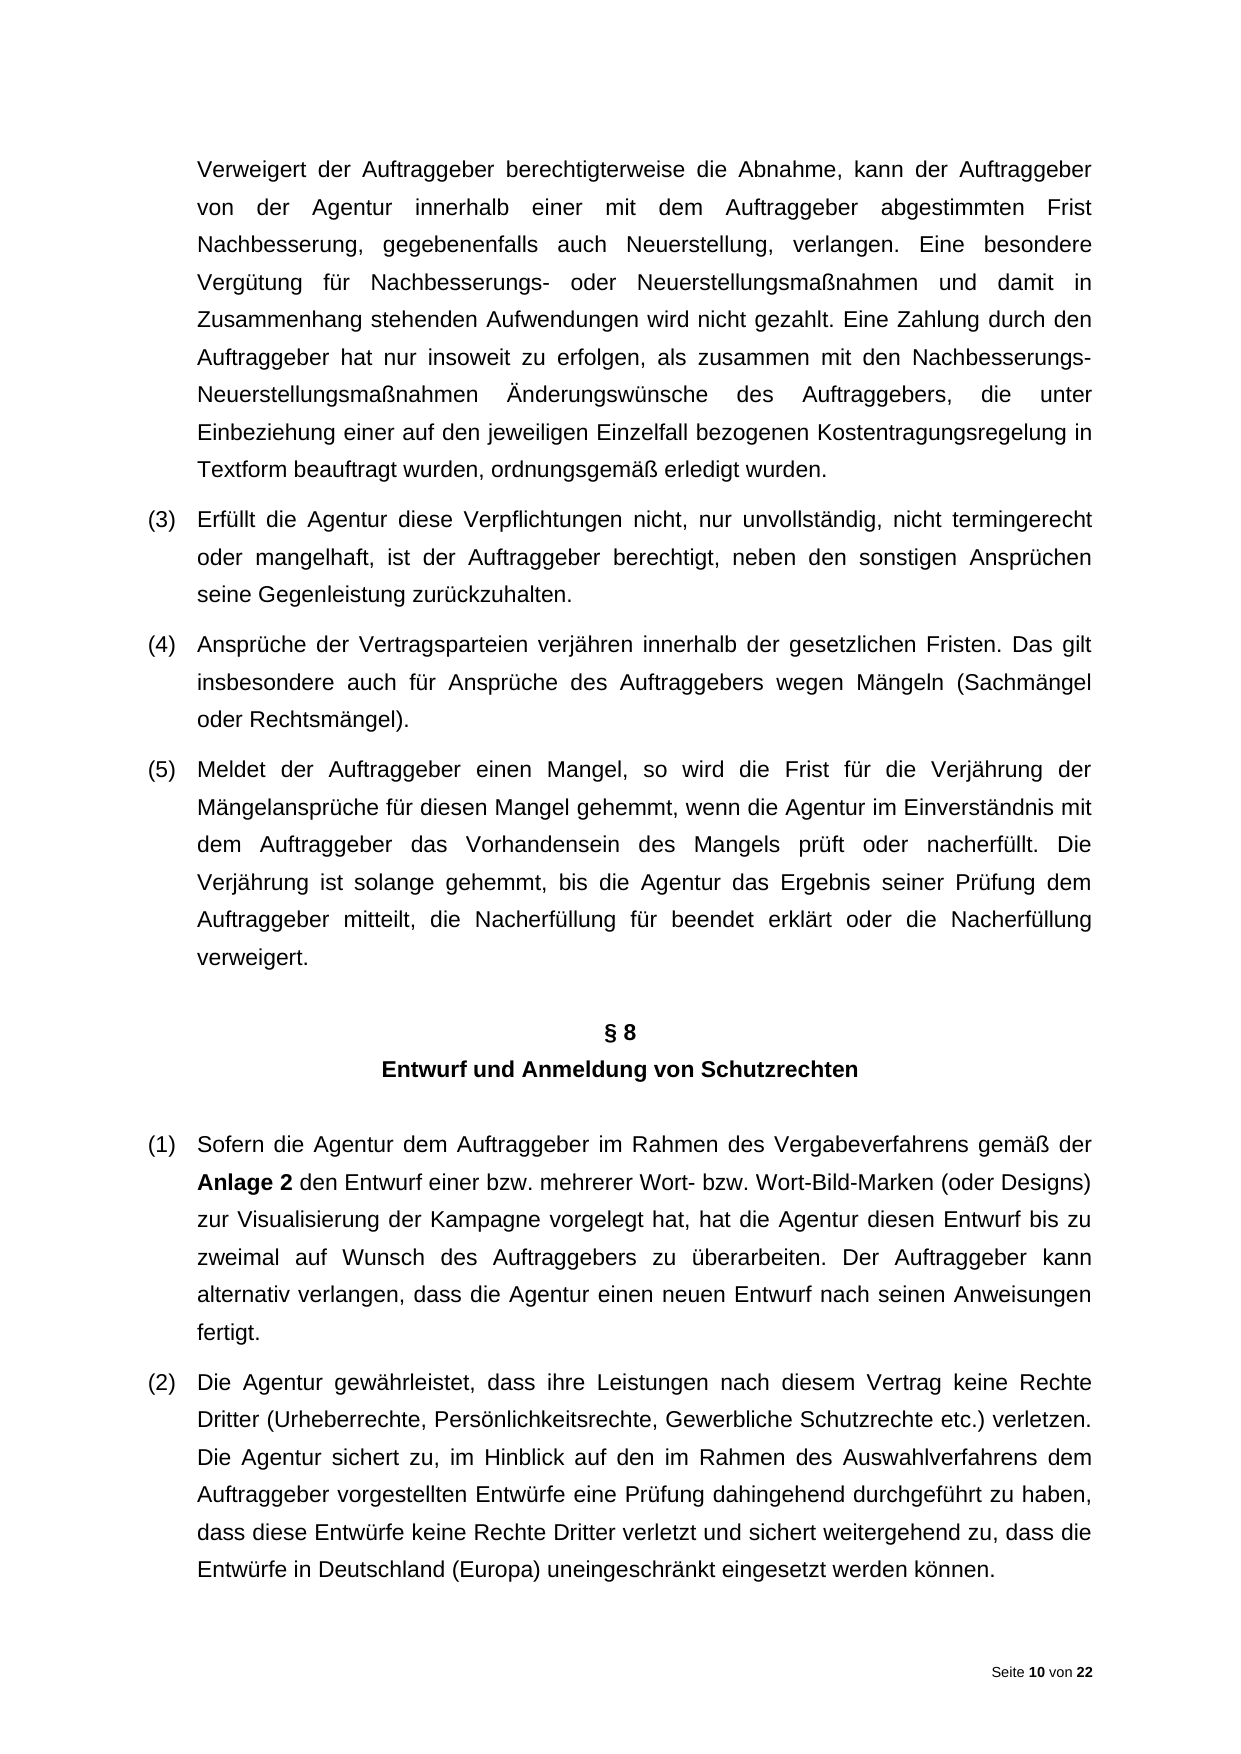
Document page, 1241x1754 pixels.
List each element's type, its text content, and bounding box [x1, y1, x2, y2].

text Ansprüche der Vertragsparteien verjähren innerhalb der gesetzlichen Fristen. Das gilt insbesondere auch für Ansprüche des Auftraggebers wegen Mängeln (Sachmängel oder Rechtsmängel). [148, 623, 1092, 735]
list Sofern die Agentur dem Auftraggeber im Rahmen des Vergabeverfahrens gemäß der Anlage 2 den Entwurf einer bzw. mehrerer Wort- bzw. Wort-Bild-Marken (oder Designs) zur Visualisierung der Kampagne vorgelegt hat, hat die Agentur diesen Entwurf bis zu zweimal auf Wunsch des Auftraggebers zu überarbeiten. Der Auftraggeber kann alternativ verlangen, dass die Agentur einen neuen Entwurf nach seinen Anweisungen fertigt. [148, 1123, 1092, 1348]
text Meldet der Auftraggeber einen Mangel, so wird die Frist für die Verjährung der Mängelansprüche für diesen Mangel gehemmt, wenn die Agentur im Einverständnis mit dem Auftraggeber das Vorhandensein des Mangels prüft oder nacherfüllt. Die Verjährung ist solange gehemmt, bis die Agentur das Ergebnis seiner Prüfung dem Auftraggeber mitteilt, die Nacherfüllung für beendet erklärt oder die Nacherfüllung verweigert. [148, 748, 1092, 973]
subtitle § 8 Entwurf und Anmeldung von Schutzrechten [148, 1010, 1092, 1085]
list Verweigert der Auftraggeber berechtigterweise die Abnahme, kann der Auftraggeber von der Agentur innerhalb einer mit dem Auftraggeber abgestimmten Frist Nachbesserung, gegebenenfalls auch Neuerstellung, verlangen. Eine besondere Vergütung für Nachbesserungs- oder Neuerstellungsmaßnahmen und damit in Zusammenhang stehenden Aufwendungen wird nicht gezahlt. Eine Zahlung durch den Auftraggeber hat nur insoweit zu erfolgen, als zusammen mit den Nachbesserungs- Neuerstellungsmaßnahmen Änderungswünsche des Auftraggebers, die unter Einbeziehung einer auf den jeweiligen Einzelfall bezogenen Kostentragungsregelung in Textform beauftragt wurden, ordnungsgemäß erledigt wurden. [197, 148, 1092, 485]
text Erfüllt die Agentur diese Verpflichtungen nicht, nur unvollständig, nicht termingerecht oder mangelhaft, ist der Auftraggeber berechtigt, neben den sonstigen Ansprüchen seine Gegenleistung zurückzuhalten. [148, 498, 1092, 610]
text Die Agentur gewährleistet, dass ihre Leistungen nach diesem Vertrag keine Rechte Dritter (Urheberrechte, Persönlichkeitsrechte, Gewerbliche Schutzrechte etc.) verletzen. Die Agentur sichert zu, im Hinblick auf den im Rahmen des Auswahlverfahrens dem Auftraggeber vorgestellten Entwürfe eine Prüfung dahingehend durchgeführt zu haben, dass diese Entwürfe keine Rechte Dritter verletzt und sichert weitergehend zu, dass die Entwürfe in Deutschland (Europa) uneingeschränkt eingesetzt werden können. [148, 1360, 1092, 1585]
